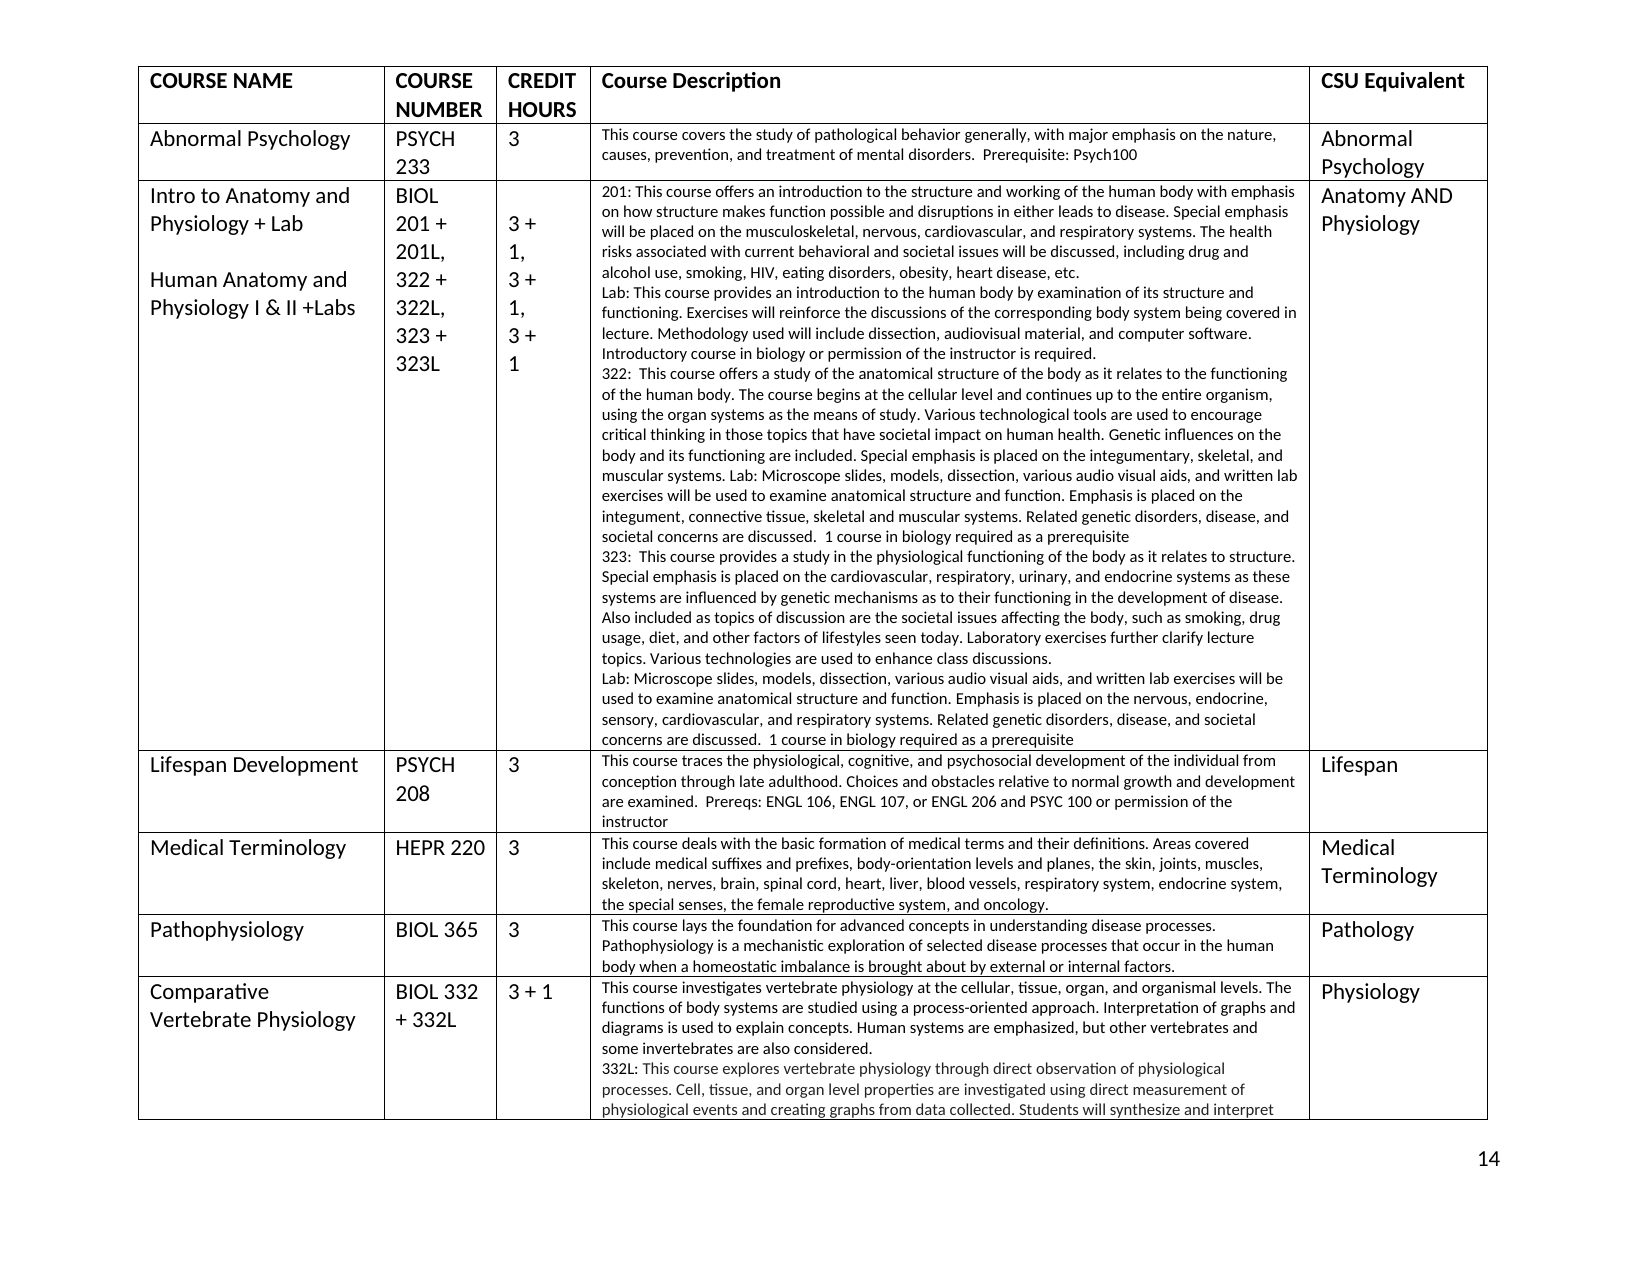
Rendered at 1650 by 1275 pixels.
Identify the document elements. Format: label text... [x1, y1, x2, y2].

table_cell This course traces the physiological, cognitive, and psychosocial development of the individual from conception through late adulthood. Choices and obstacles relative to normal growth and development are examined. Prereqs: ENGL 106, ENGL 107, or ENGL 206 and PSYC 100 or permission of the instructor [591, 751, 1309, 832]
table_cell BIOL 332 + 332L [385, 977, 496, 1119]
table_cell 3 [497, 833, 590, 914]
table_header CREDIT HOURS [497, 67, 590, 123]
table_cell 3 + 1 [497, 977, 590, 1119]
table_cell Abnormal Psychology [1310, 124, 1487, 180]
table_header Course Description [591, 67, 1309, 123]
table_cell BIOL 365 [385, 915, 496, 976]
table_header CSU Equivalent [1310, 67, 1487, 123]
table_cell PSYCH 208 [385, 751, 496, 832]
table_cell Physiology [1310, 977, 1487, 1119]
table_header COURSE NUMBER [385, 67, 496, 123]
table_cell 3 [497, 124, 590, 180]
table_cell 3 [497, 751, 590, 832]
table_cell BIOL 201 + 201L, 322 + 322L, 323 + 323L [385, 181, 496, 749]
table_cell 3 + 1, 3 + 1, 3 + 1 [497, 181, 590, 749]
table_cell Pathology [1310, 915, 1487, 976]
table_cell Medical Terminology [1310, 833, 1487, 914]
table_cell HEPR 220 [385, 833, 496, 914]
table_cell This course covers the study of pathological behavior generally, with major emphasis on the nature, causes, prevention, and treatment of mental disorders. Prerequisite: Psych100 [591, 124, 1309, 180]
table_header COURSE NAME [139, 67, 384, 123]
table_cell This course lays the foundation for advanced concepts in understanding disease processes. Pathophysiology is a mechanistic exploration of selected disease processes that occur in the human body when a homeostatic imbalance is brought about by external or internal factors. [591, 915, 1309, 976]
table_cell This course deals with the basic formation of medical terms and their definitions. Areas covered include medical suffixes and prefixes, body-orientation levels and planes, the skin, joints, muscles, skeleton, nerves, brain, spinal cord, heart, liver, blood vessels, respiratory system, endocrine system, the special senses, the female reproductive system, and oncology. [591, 833, 1309, 914]
table_cell Pathophysiology [139, 915, 384, 976]
table_cell Anatomy AND Physiology [1310, 181, 1487, 749]
table_cell Lifespan [1310, 751, 1487, 832]
table_cell Lifespan Development [139, 751, 384, 832]
table_cell PSYCH 233 [385, 124, 496, 180]
table_cell 201: This course offers an introduction to the structure and working of the human body with emphasis on how structure makes function possible and disruptions in either leads to disease. Special emphasis will be placed on the musculoskeletal, nervous, cardiovascular, and respiratory systems. The health risks associated with current behavioral and societal issues will be discussed, including drug and alcohol use, smoking, HIV, eating disorders, obesity, heart disease, etc. Lab: This course provides an introduction to the human body by examination of its structure and functioning. Exercises will reinforce the discussions of the corresponding body system being covered in lecture. Methodology used will include dissection, audiovisual material, and computer software. Introductory course in biology or permission of the instructor is required. 322: This course offers a study of the anatomical structure of the body as it relates to the functioning of the human body. The course begins at the cellular level and continues up to the entire organism, using the organ systems as the means of study. Various technological tools are used to encourage critical thinking in those topics that have societal impact on human health. Genetic influences on the body and its functioning are included. Special emphasis is placed on the integumentary, skeletal, and muscular systems. Lab: Microscope slides, models, dissection, various audio visual aids, and written lab exercises will be used to examine anatomical structure and function. Emphasis is placed on the integument, connective tissue, skeletal and muscular systems. Related genetic disorders, disease, and societal concerns are discussed. 1 course in biology required as a prerequisite 323: This course provides a study in the physiological functioning of the body as it relates to structure. Special emphasis is placed on the cardiovascular, respiratory, urinary, and endocrine systems as these systems are influenced by genetic mechanisms as to their functioning in the development of disease. Also included as topics of discussion are the societal issues affecting the body, such as smoking, drug usage, diet, and other factors of lifestyles seen today. Laboratory exercises further clarify lecture topics. Various technologies are used to enhance class discussions. Lab: Microscope slides, models, dissection, various audio visual aids, and written lab exercises will be used to examine anatomical structure and function. Emphasis is placed on the nervous, endocrine, sensory, cardiovascular, and respiratory systems. Related genetic disorders, disease, and societal concerns are discussed. 1 course in biology required as a prerequisite [591, 181, 1309, 749]
table_cell 3 [497, 915, 590, 976]
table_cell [139, 977, 384, 1119]
table_cell Intro to Anatomy and Physiology + Lab Human Anatomy and Physiology I & II +Labs [139, 181, 384, 749]
table_cell Medical Terminology [139, 833, 384, 914]
table_cell Abnormal Psychology [139, 124, 384, 180]
